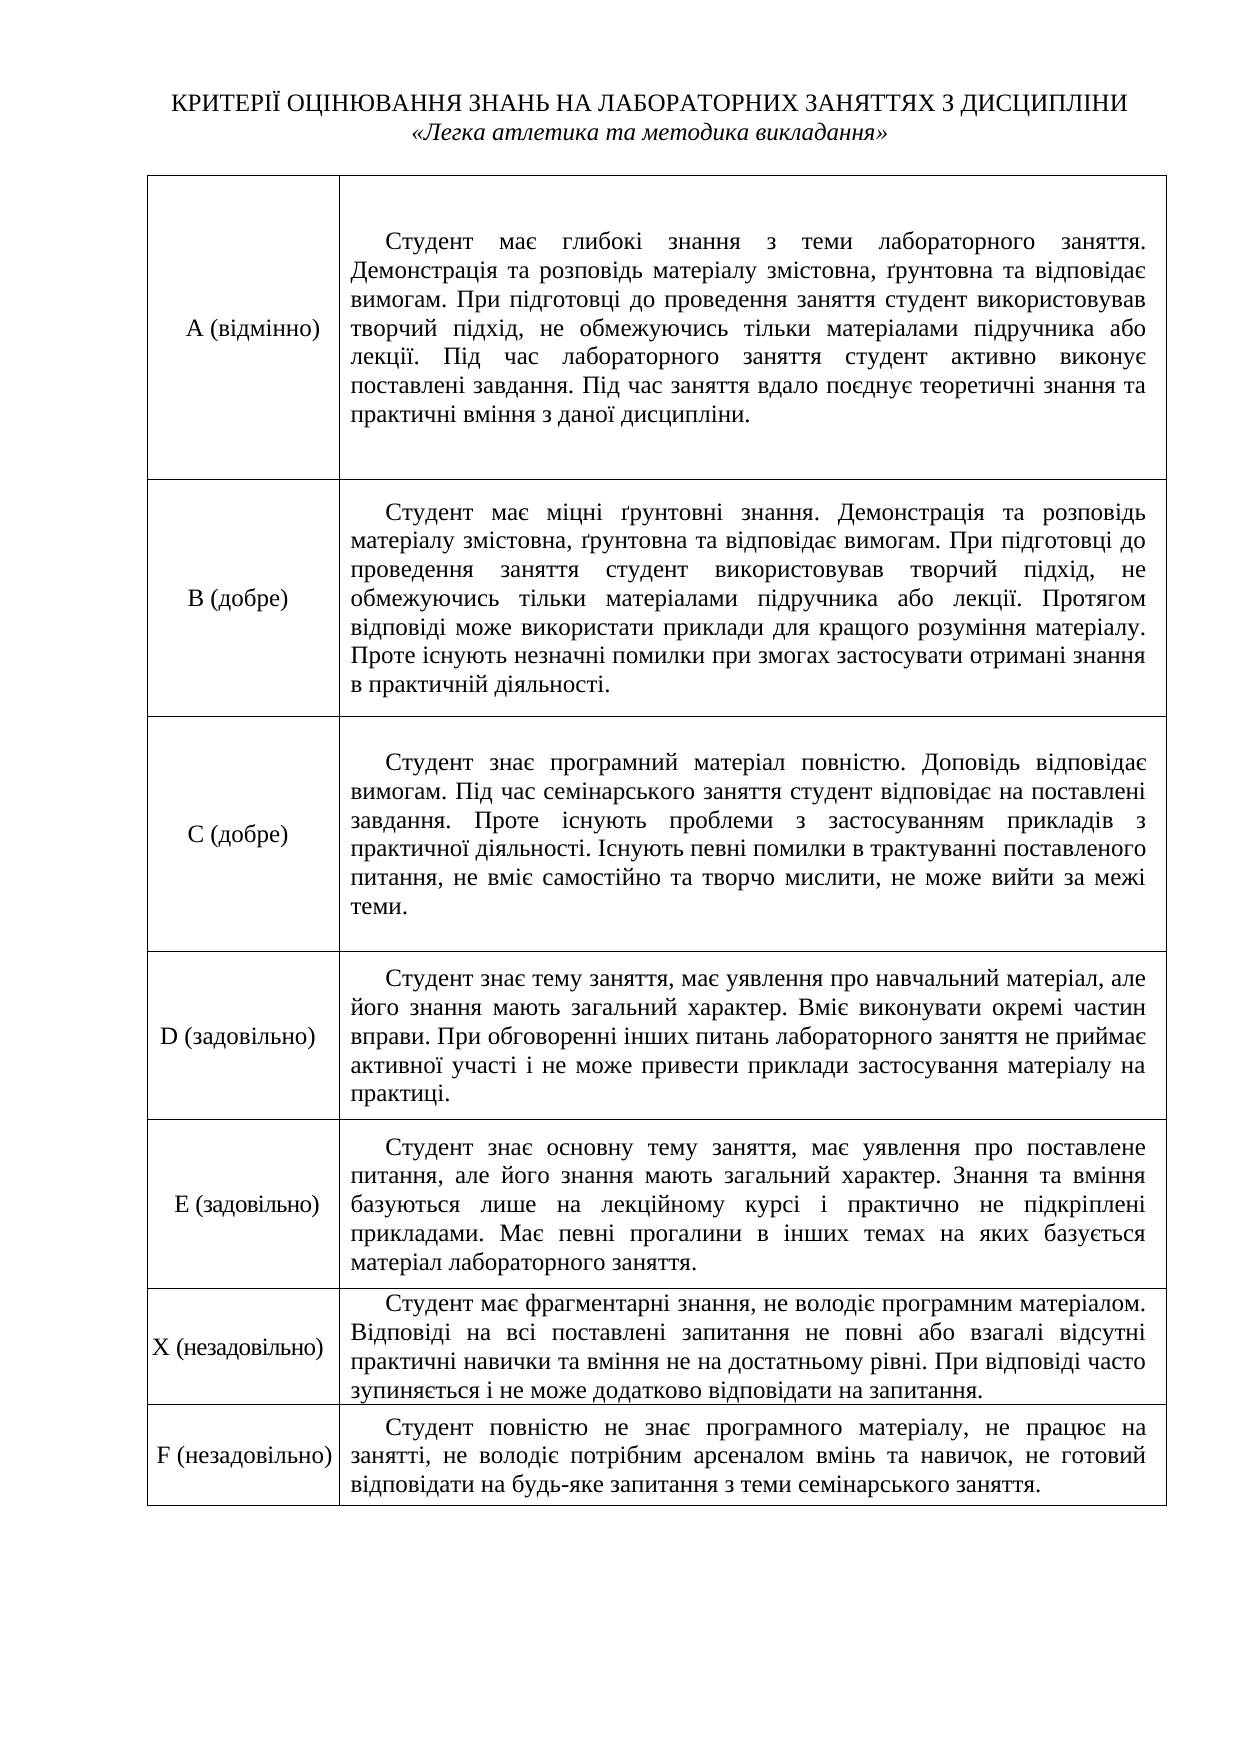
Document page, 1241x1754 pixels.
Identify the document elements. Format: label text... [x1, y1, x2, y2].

table_cell Студент знає основну тему заняття, має уявлення про поставлене питання, але його знання мають загальний характер. Знання та вміння базуються лише на лекційному курсі і практично не підкріплені прикладами. Має певні прогалини в інших темах на яких базується матеріал лабораторного заняття. [340, 1120, 1166, 1287]
table_cell Студент знає тему заняття, має уявлення про навчальний матеріал, але його знання мають загальний характер. Вміє виконувати окремі частин вправи. При обговоренні інших питань лабораторного заняття не приймає активної участі і не може привести приклади застосування матеріалу на практиці. [340, 952, 1166, 1119]
table_cell D (задовільно) [148, 952, 339, 1119]
table_cell Студент повністю не знає програмного матеріалу, не працює на занятті, не володіє потрібним арсеналом вмінь та навичок, не готовий відповідати на будь-яке запитання з теми семінарського заняття. [340, 1405, 1166, 1505]
text «Легка атлетика та методика викладання» [148, 117, 1152, 146]
table_cell Студент має фрагментарні знання, не володіє програмним матеріалом. Відповіді на всі поставлені запитання не повні або взагалі відсутні практичні навички та вміння не на достатньому рівні. При відповіді часто зупиняється і не може додатково відповідати на запитання. [340, 1289, 1166, 1403]
table_cell F (незадовільно) [148, 1405, 339, 1505]
table_cell Студент знає програмний матеріал повністю. Доповідь відповідає вимогам. Під час семінарського заняття студент відповідає на поставлені завдання. Проте існують проблеми з застосуванням прикладів з практичної діяльності. Існують певні помилки в трактуванні поставленого питання, не вміє самостійно та творчо мислити, не може вийти за межі теми. [340, 717, 1166, 951]
table_header Студент має глибокі знання з теми лабораторного заняття. Демонстрація та розповідь матеріалу змістовна, ґрунтовна та відповідає вимогам. При підготовці до проведення заняття студент використовував творчий підхід, не обмежуючись тільки матеріалами підручника або лекції. Під час лабораторного заняття студент активно виконує поставлені завдання. Під час заняття вдало поєднує теоретичні знання та практичні вміння з даної дисципліни. [340, 176, 1166, 478]
table_cell В (добре) [148, 480, 339, 716]
table_header А (відмінно) [148, 176, 339, 478]
table_cell Студент має міцні ґрунтовні знання. Демонстрація та розповідь матеріалу змістовна, ґрунтовна та відповідає вимогам. При підготовці до проведення заняття студент використовував творчий підхід, не обмежуючись тільки матеріалами підручника або лекції. Протягом відповіді може використати приклади для кращого розуміння матеріалу. Проте існують незначні помилки при змогах застосувати отримані знання в практичній діяльності. [340, 480, 1166, 716]
table_cell E (задовільно) [148, 1120, 339, 1287]
text КРИТЕРІЇ ОЦІНЮВАННЯ ЗНАНЬ НА ЛАБОРАТОРНИХ ЗАНЯТТЯХ З ДИСЦИПЛІНИ [148, 88, 1152, 117]
table_cell С (добре) [148, 717, 339, 951]
table_cell Х (незадовільно) [148, 1289, 339, 1403]
